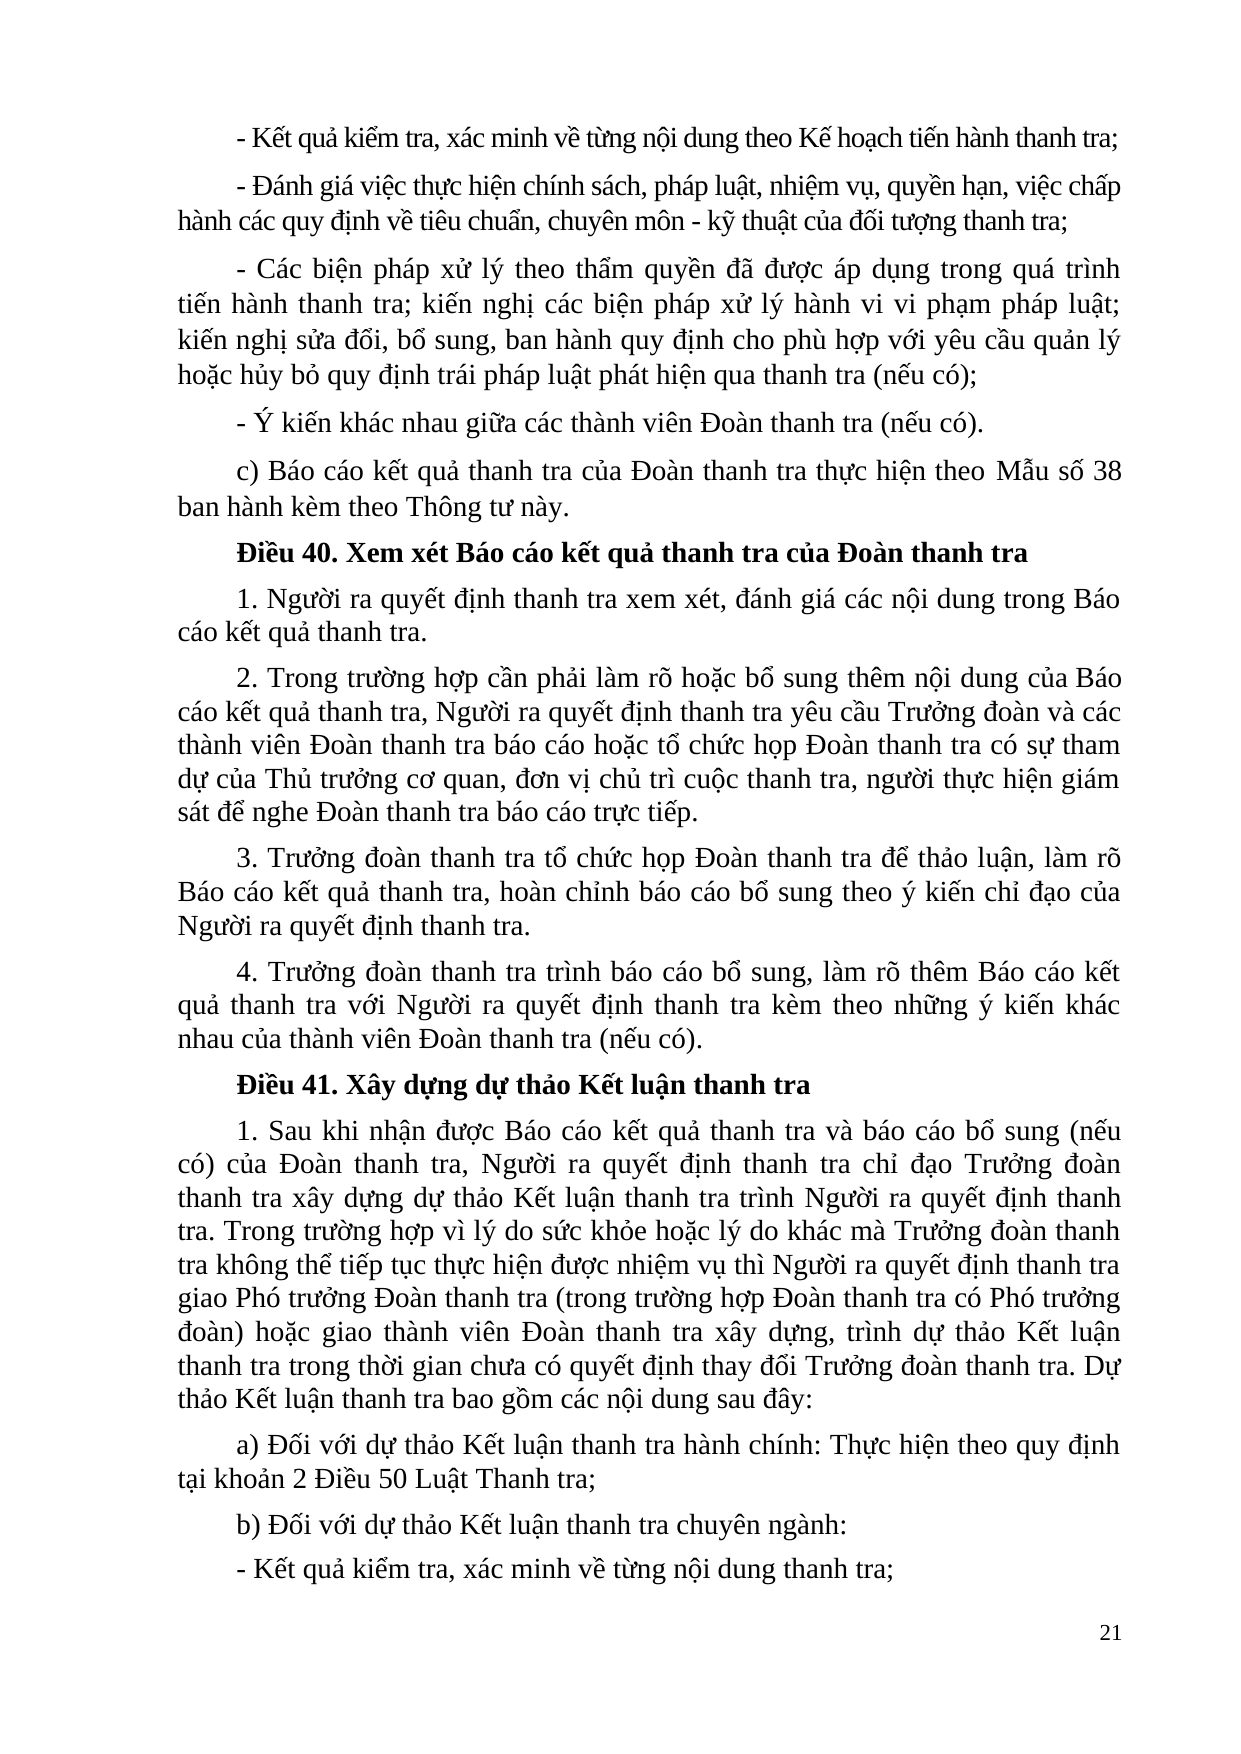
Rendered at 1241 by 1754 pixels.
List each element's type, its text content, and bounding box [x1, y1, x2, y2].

text a) Đối với dự thảo Kết luận thanh tra hành chính: Thực hiện theo quy định tại khoản 2 Điều 50 Luật Thanh tra; [177, 1427, 1122, 1494]
text 1. Người ra quyết định thanh tra xem xét, đánh giá các nội dung trong Báo cáo kết quả thanh tra. [177, 581, 1122, 648]
text - Kết quả kiểm tra, xác minh về từng nội dung theo Kế hoạch tiến hành thanh tra; [177, 118, 1122, 153]
text c) Báo cáo kết quả thanh tra của Đoàn thanh tra thực hiện theo Mẫu số 38 ban hành kèm theo Thông tư này. [177, 451, 1122, 522]
text 1. Sau khi nhận được Báo cáo kết quả thanh tra và báo cáo bổ sung (nếu có) của Đoàn thanh tra, Người ra quyết định thanh tra chỉ đạo Trưởng đoàn thanh tra xây dựng dự thảo Kết luận thanh tra trình Người ra quyết định thanh tra. Trong trường hợp vì lý do sức khỏe hoặc lý do khác mà Trưởng đoàn thanh tra không thể tiếp tục thực hiện được nhiệm vụ thì Người ra quyết định thanh tra giao Phó trưởng Đoàn thanh tra (trong trường hợp Đoàn thanh tra có Phó trưởng đoàn) hoặc giao thành viên Đoàn thanh tra xây dựng, trình dự thảo Kết luận thanh tra trong thời gian chưa có quyết định thay đổi Trưởng đoàn thanh tra. Dự thảo Kết luận thanh tra bao gồm các nội dung sau đây: [177, 1113, 1122, 1415]
text Điều 41. Xây dựng dự thảo Kết luận thanh tra [177, 1067, 1122, 1100]
text - Đánh giá việc thực hiện chính sách, pháp luật, nhiệm vụ, quyền hạn, việc chấp hành các quy định về tiêu chuẩn, chuyên môn - kỹ thuật của đối tượng thanh tra; [177, 166, 1122, 237]
text 4. Trưởng đoàn thanh tra trình báo cáo bổ sung, làm rõ thêm Báo cáo kết quả thanh tra với Người ra quyết định thanh tra kèm theo những ý kiến khác nhau của thành viên Đoàn thanh tra (nếu có). [177, 954, 1122, 1054]
text b) Đối với dự thảo Kết luận thanh tra chuyên ngành: [177, 1507, 1122, 1540]
text 2. Trong trường hợp cần phải làm rõ hoặc bổ sung thêm nội dung của Báo cáo kết quả thanh tra, Người ra quyết định thanh tra yêu cầu Trưởng đoàn và các thành viên Đoàn thanh tra báo cáo hoặc tổ chức họp Đoàn thanh tra có sự tham dự của Thủ trưởng cơ quan, đơn vị chủ trì cuộc thanh tra, người thực hiện giám sát để nghe Đoàn thanh tra báo cáo trực tiếp. [177, 660, 1122, 828]
text 3. Trưởng đoàn thanh tra tổ chức họp Đoàn thanh tra để thảo luận, làm rõ Báo cáo kết quả thanh tra, hoàn chỉnh báo cáo bổ sung theo ý kiến chỉ đạo của Người ra quyết định thanh tra. [177, 841, 1122, 941]
text - Kết quả kiểm tra, xác minh về từng nội dung thanh tra; [177, 1551, 1122, 1584]
text - Các biện pháp xử lý theo thẩm quyền đã được áp dụng trong quá trình tiến hành thanh tra; kiến nghị các biện pháp xử lý hành vi vi phạm pháp luật; kiến nghị sửa đổi, bổ sung, ban hành quy định cho phù hợp với yêu cầu quản lý hoặc hủy bỏ quy định trái pháp luật phát hiện qua thanh tra (nếu có); [177, 249, 1122, 391]
text Điều 40. Xem xét Báo cáo kết quả thanh tra của Đoàn thanh tra [177, 535, 1122, 568]
text - Ý kiến khác nhau giữa các thành viên Đoàn thanh tra (nếu có). [177, 403, 1122, 439]
